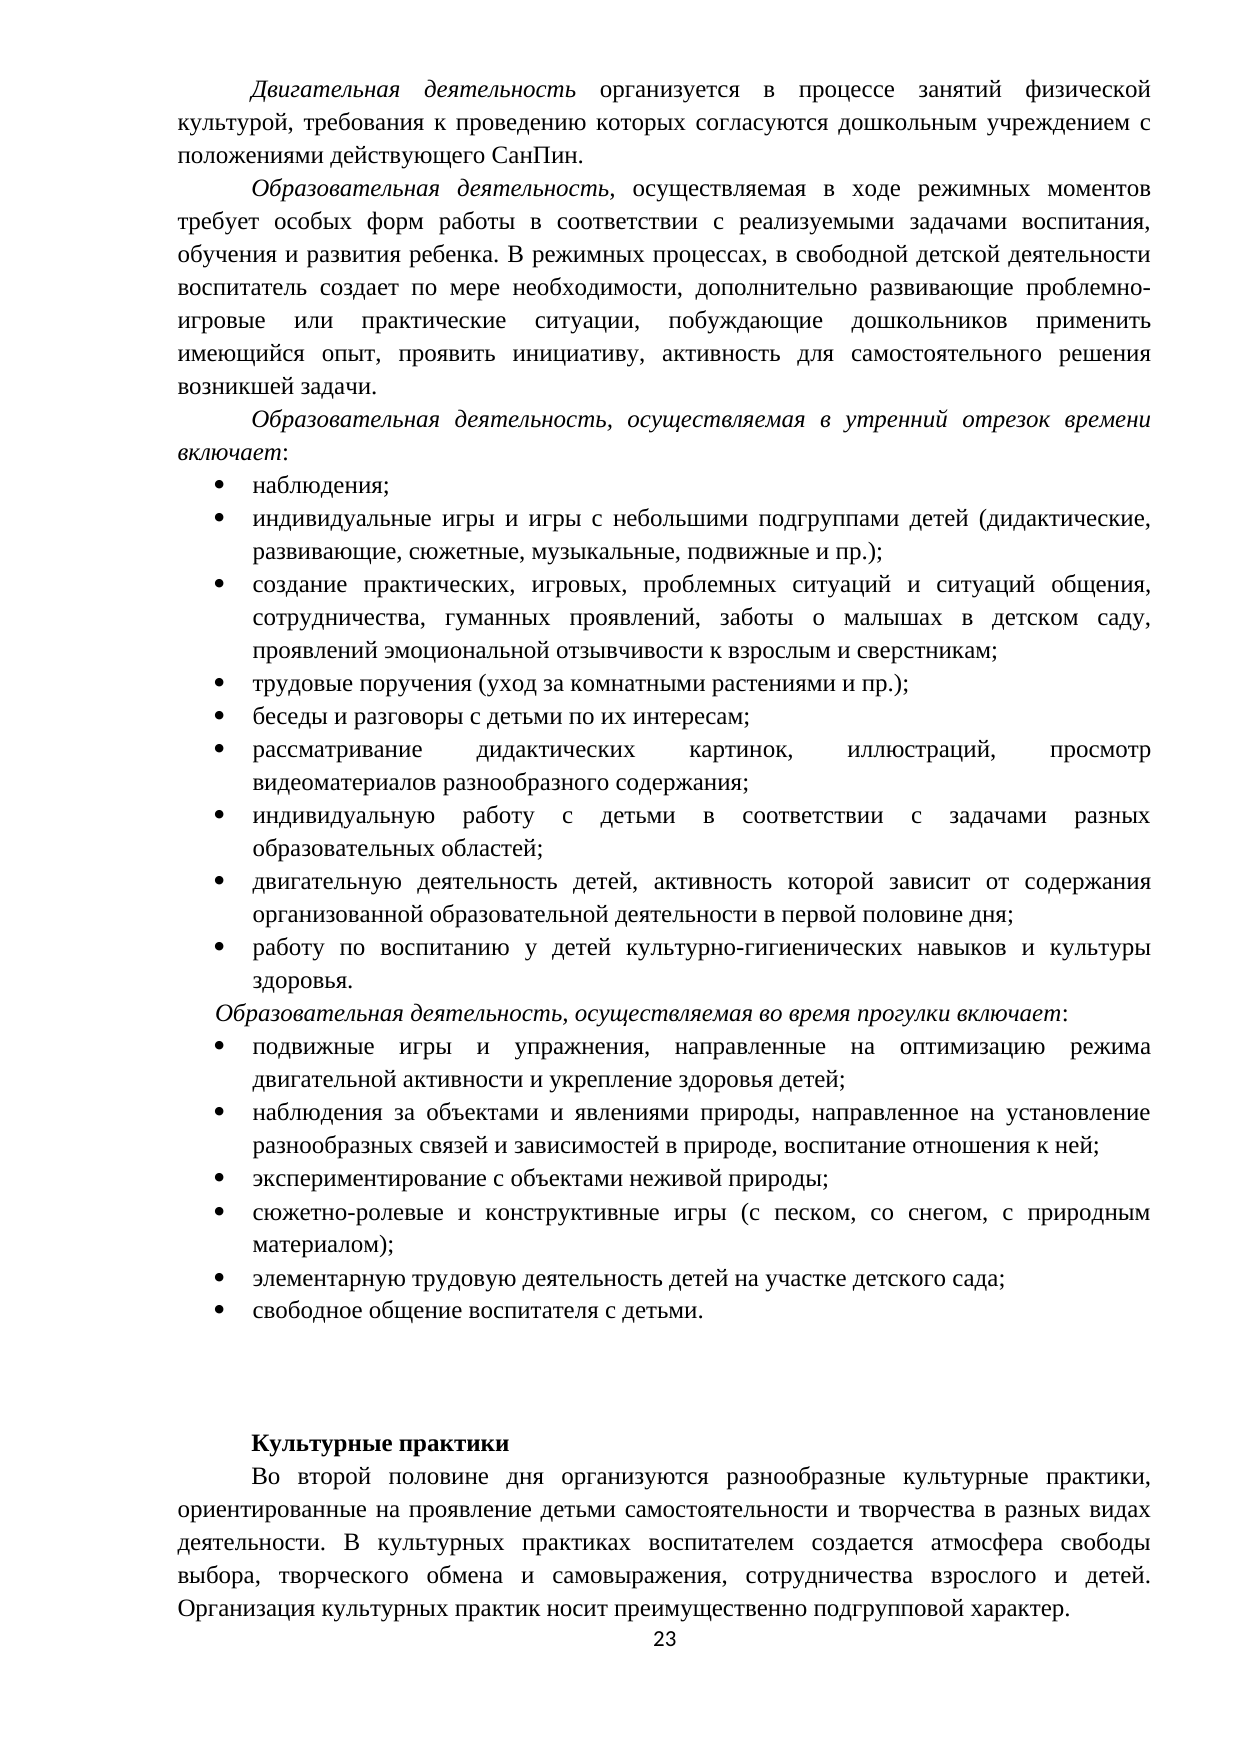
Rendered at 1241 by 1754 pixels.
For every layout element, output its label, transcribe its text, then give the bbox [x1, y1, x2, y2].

list работу по воспитанию у детей культурно-гигиенических навыков и культуры здоровья. [215, 932, 1152, 994]
list Во второй половине дня организуются разнообразные культурные практики, ориентированные на проявление детьми самостоятельности и творчества в разных видах деятельности. В культурных практиках воспитателем создается атмосфера свободы выбора, творческого обмена и самовыражения, сотрудничества взрослого и детей. Организация культурных практик носит преимущественно подгрупповой характер. [177, 1461, 1152, 1622]
list рассматривание дидактических картинок, иллюстраций, просмотр видеоматериалов разнообразного содержания; [215, 734, 1152, 796]
list индивидуальные игры и игры с небольшими подгруппами детей (дидактические, развивающие, сюжетные, музыкальные, подвижные и пр.); [215, 503, 1152, 565]
list Образовательная деятельность, осуществляемая в ходе режимных моментов требует особых форм работы в соответствии с реализуемыми задачами воспитания, обучения и развития ребенка. В режимных процессах, в свободной детской деятельности воспитатель создает по мере необходимости, дополнительно развивающие проблемно-игровые или практические ситуации, побуждающие дошкольников применить имеющийся опыт, проявить инициативу, активность для самостоятельного решения возникшей задачи. [177, 173, 1152, 400]
list Образовательная деятельность, осуществляемая во время прогулки включает: [177, 998, 1152, 1027]
list создание практических, игровых, проблемных ситуаций и ситуаций общения, сотрудничества, гуманных проявлений, заботы о малышах в детском саду, проявлений эмоциональной отзывчивости к взрослым и сверстникам; [215, 569, 1152, 664]
list индивидуальную работу с детьми в соответствии с задачами разных образовательных областей; [215, 800, 1152, 862]
list элементарную трудовую деятельность детей на участке детского сада; [215, 1263, 1152, 1291]
list подвижные игры и упражнения, направленные на оптимизацию режима двигательной активности и укрепление здоровья детей; [215, 1031, 1152, 1093]
list наблюдения; [215, 470, 1152, 499]
list Двигательная деятельность организуется в процессе занятий физической культурой, требования к проведению которых согласуются дошкольным учреждением с положениями действующего СанПин. [177, 74, 1152, 169]
list трудовые поручения (уход за комнатными растениями и пр.); [215, 668, 1152, 697]
list двигательную деятельность детей, активность которой зависит от содержания организованной образовательной деятельности в первой половине дня; [215, 866, 1152, 928]
list свободное общение воспитателя с детьми. [215, 1296, 1152, 1324]
list Культурные практики [177, 1428, 1152, 1456]
list Образовательная деятельность, осуществляемая в утренний отрезок времени включает: [177, 404, 1152, 466]
list экспериментирование с объектами неживой природы; [215, 1163, 1152, 1192]
list сюжетно-ролевые и конструктивные игры (с песком, со снегом, с природным материалом); [215, 1197, 1152, 1258]
list беседы и разговоры с детьми по их интересам; [215, 701, 1152, 730]
list наблюдения за объектами и явлениями природы, направленное на установление разнообразных связей и зависимостей в природе, воспитание отношения к ней; [215, 1097, 1152, 1159]
